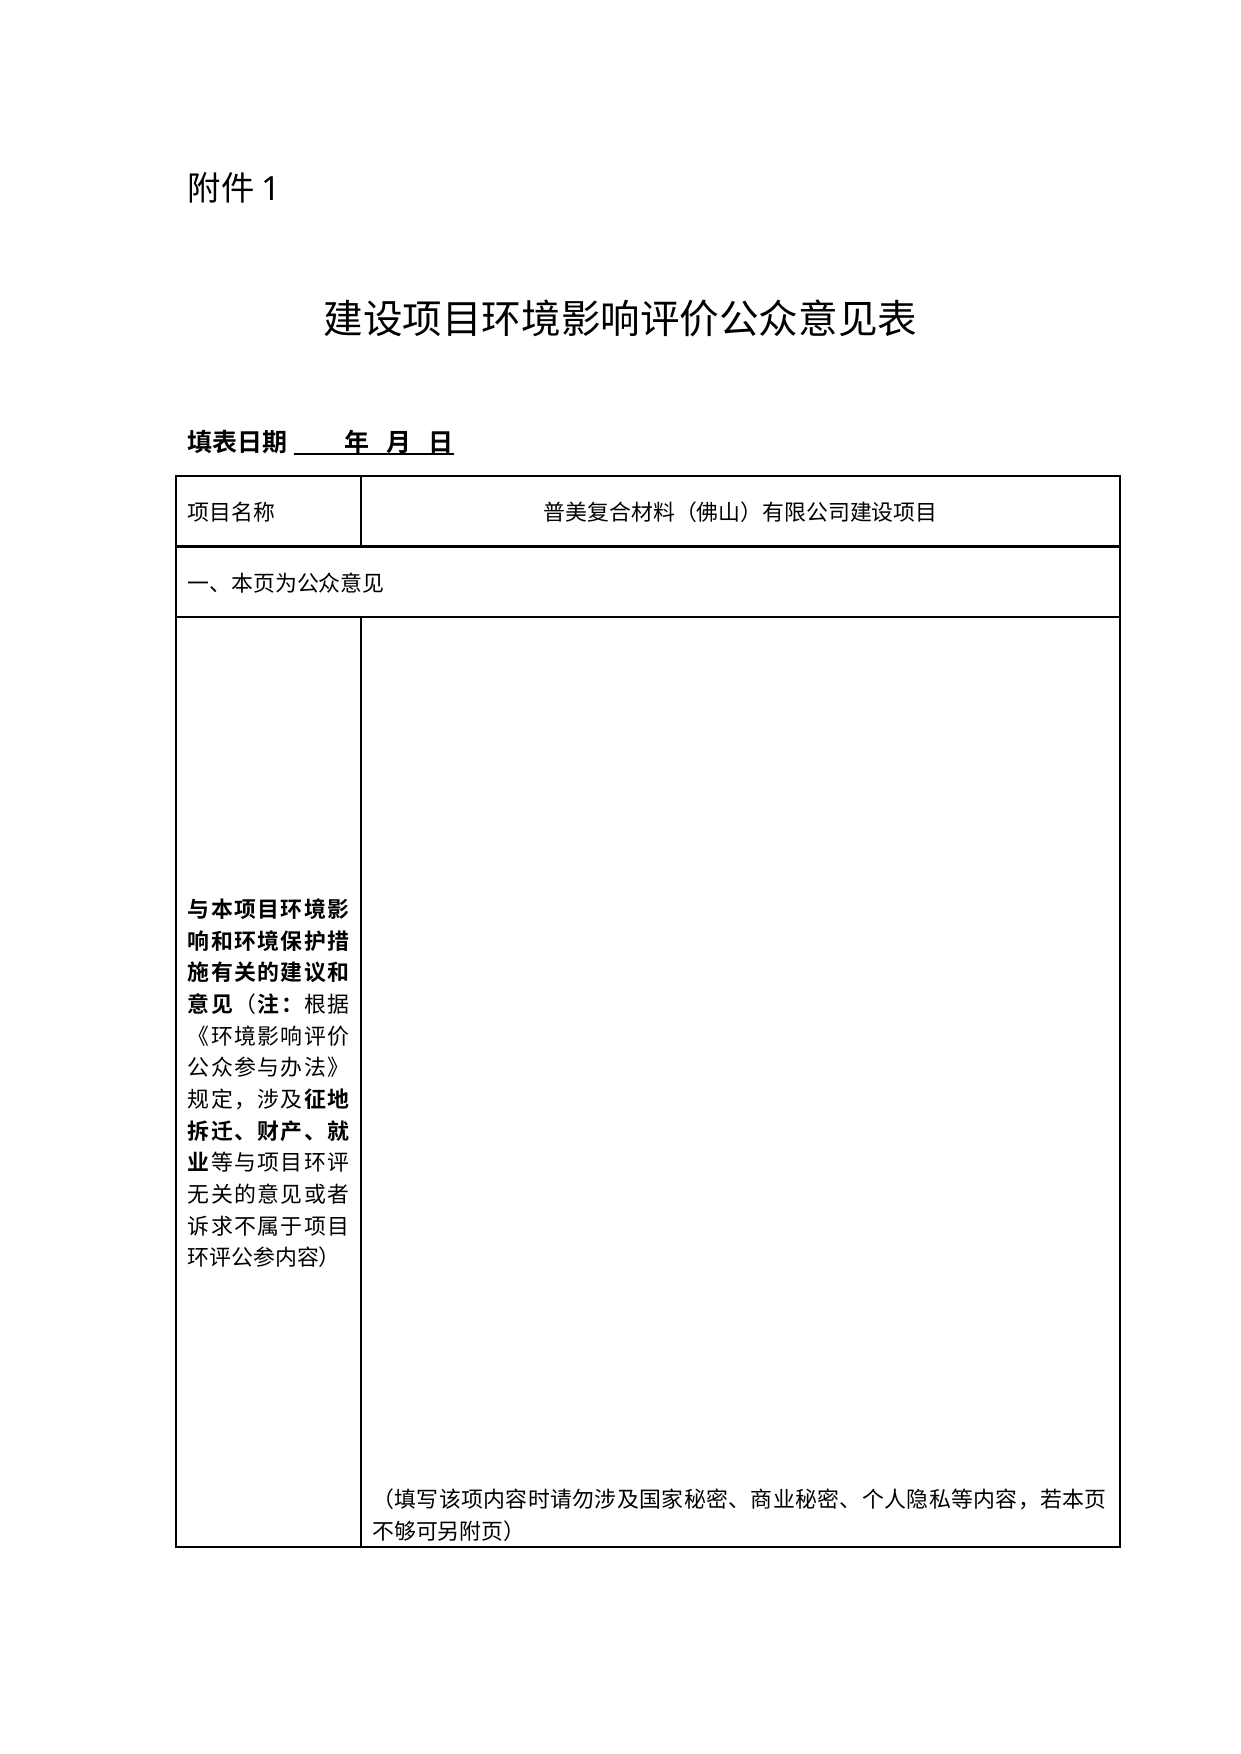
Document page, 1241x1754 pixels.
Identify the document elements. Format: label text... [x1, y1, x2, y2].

table_cell 一、本页为公众意见 [177, 548, 1119, 616]
text 建设项目环境影响评价公众意见表 [187, 288, 1053, 345]
table_cell （填写该项内容时请勿涉及国家秘密、商业秘密、个人隐私等内容，若本页不够可另附页） [362, 618, 1119, 1546]
table_cell 与本项目环境影响和环境保护措施有关的建议和意见（注：根据《环境影响评价公众参与办法》规定，涉及征地拆迁、财产、就业等与项目环评无关的意见或者诉求不属于项目环评公参内容） [177, 618, 360, 1546]
table_header 普美复合材料（佛山）有限公司建设项目 [362, 477, 1119, 545]
text 附件1 [187, 162, 1053, 210]
text 填表日期 年 月 日 [187, 422, 1053, 458]
table_header 项目名称 [177, 477, 360, 545]
